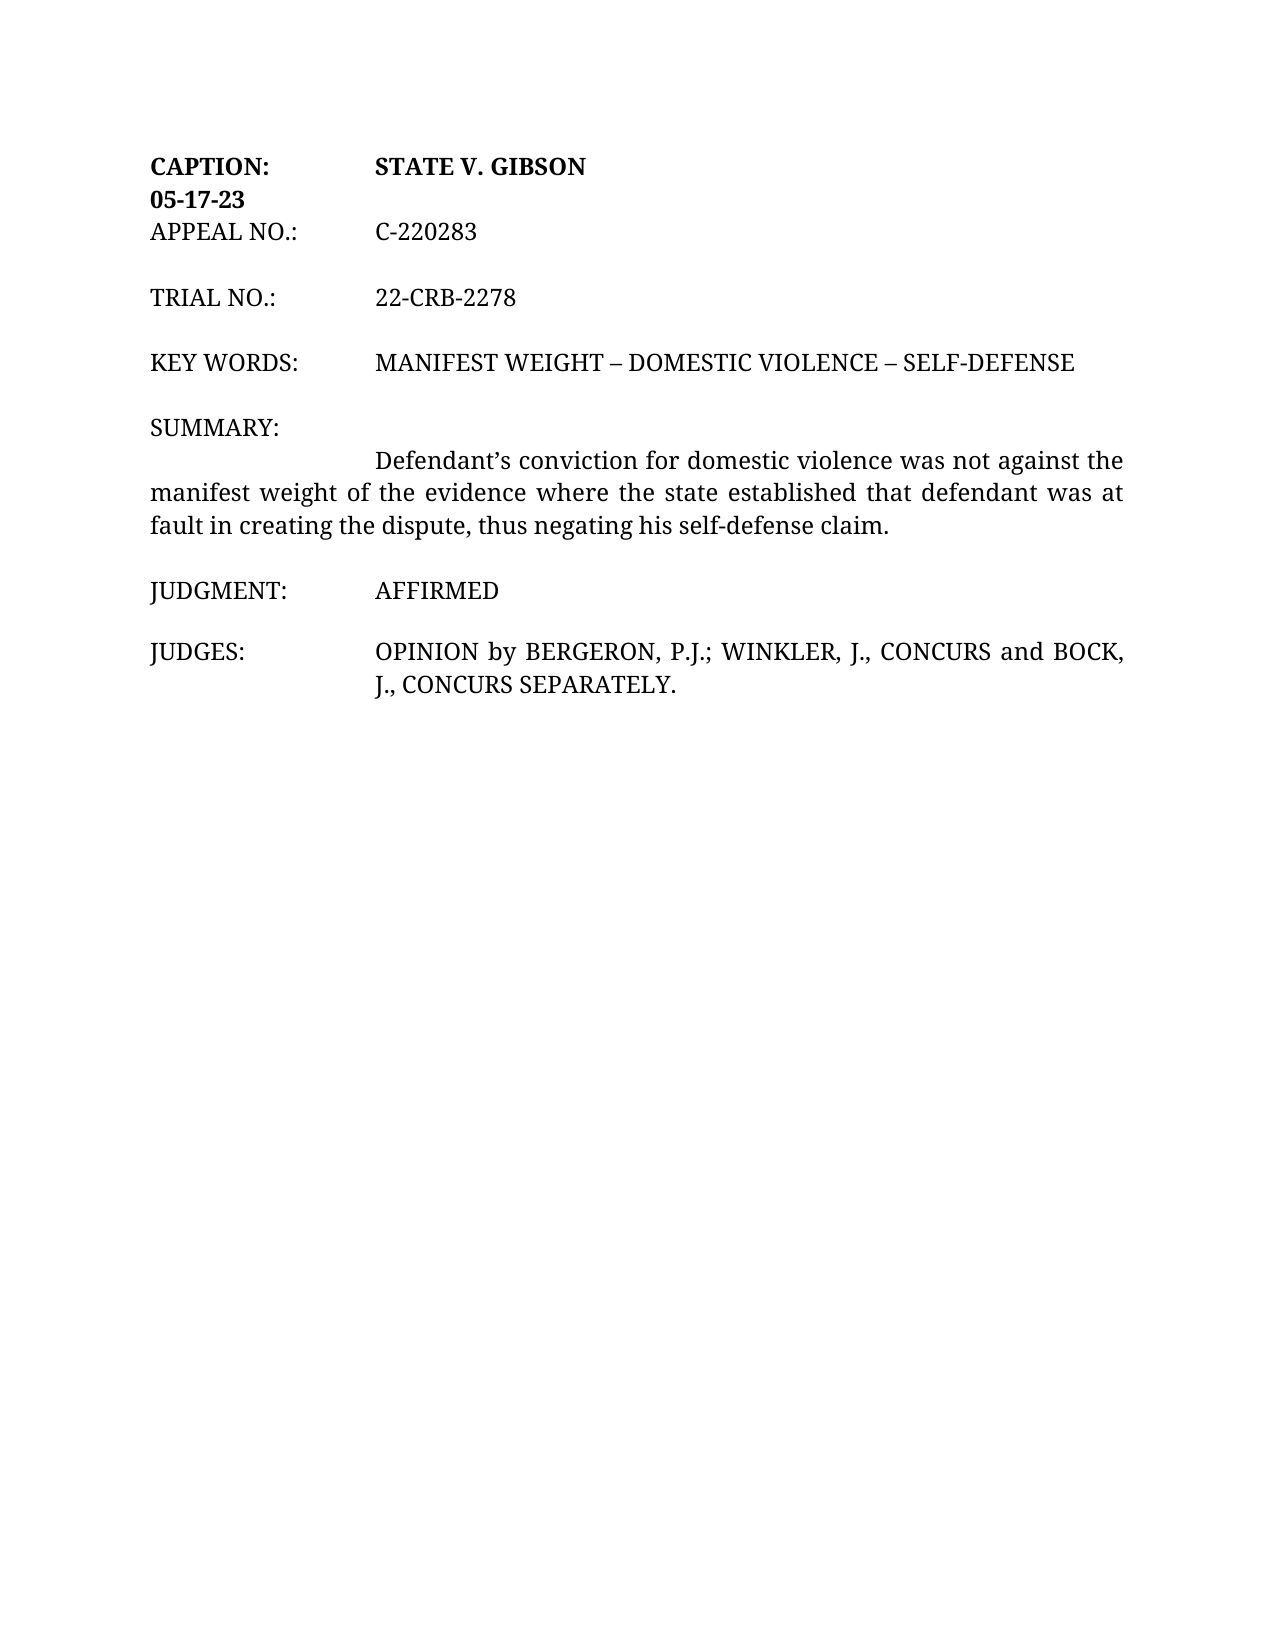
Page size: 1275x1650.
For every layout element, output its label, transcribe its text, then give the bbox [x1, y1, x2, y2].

text JUDGES: OPINION by BERGERON, P.J.; WINKLER, J., CONCURS and BOCK, J., CONCURS SEPARATELY. [150, 635, 1125, 700]
text Defendant’s conviction for domestic violence was not against the manifest weight of the evidence where the state established that defendant was at fault in creating the dispute, thus negating his self-defense claim. [150, 443, 1125, 541]
text KEY WORDS: MANIFEST WEIGHT – DOMESTIC VIOLENCE – SELF-DEFENSE [150, 346, 1125, 378]
text APPEAL NO.: C-220283 [150, 215, 1125, 248]
text JUDGMENT: AFFIRMED [150, 574, 1125, 606]
text SUMMARY: [150, 411, 1125, 443]
text 05-17-23 [150, 183, 1125, 215]
text TRIAL NO.: 22-CRB-2278 [150, 280, 1125, 313]
subtitle CAPTION: STATE V. GIBSON [150, 150, 1125, 183]
